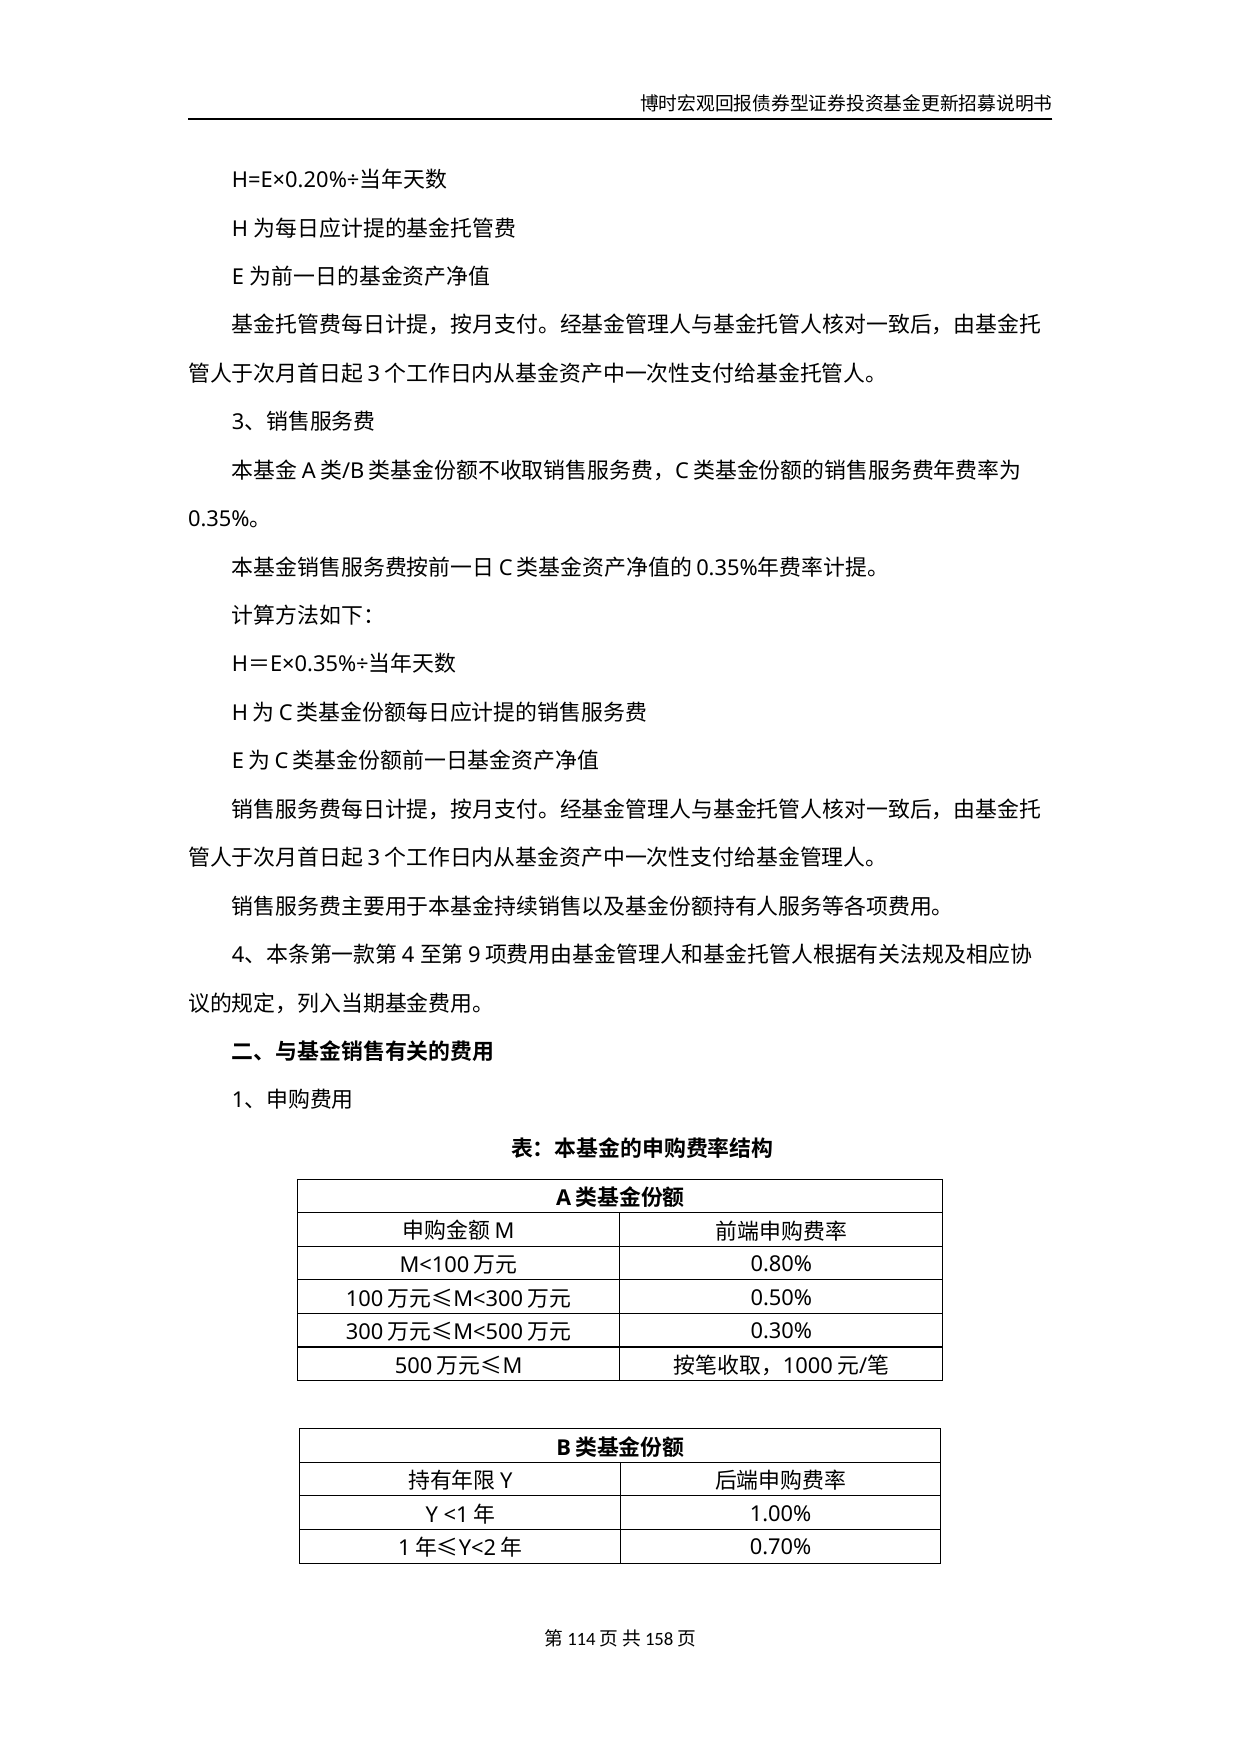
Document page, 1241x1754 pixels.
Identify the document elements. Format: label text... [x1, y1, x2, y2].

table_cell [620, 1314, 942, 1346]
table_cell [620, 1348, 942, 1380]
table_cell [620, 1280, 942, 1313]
text 基金托管费每日计提，按月支付。经基金管理人与基金托管人核对一致后，由基金托管人于次月首日起3个工作日内从基金资产中一次性支付给基金托管人。 [188, 307, 1052, 388]
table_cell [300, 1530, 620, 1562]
text 销售服务费每日计提，按月支付。经基金管理人与基金托管人核对一致后，由基金托管人于次月首日起3个工作日内从基金资产中一次性支付给基金管理人。 [188, 791, 1052, 872]
text 销售服务费主要用于本基金持续销售以及基金份额持有人服务等各项费用。 [188, 888, 1052, 921]
text 计算方法如下： [188, 598, 1052, 630]
text 4、本条第一款第4 至第9项费用由基金管理人和基金托管人根据有关法规及相应协议的规定，列入当期基金费用。 [188, 937, 1052, 1018]
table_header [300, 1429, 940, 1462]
text H 为每日应计提的基金托管费 [188, 210, 1052, 243]
text H＝E×0.35%÷当年天数 [188, 646, 1052, 679]
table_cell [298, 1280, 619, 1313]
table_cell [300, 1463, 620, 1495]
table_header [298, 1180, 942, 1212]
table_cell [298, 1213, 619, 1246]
text 二、与基金销售有关的费用 [188, 1034, 1052, 1066]
text H为C类基金份额每日应计提的销售服务费 [188, 694, 1052, 727]
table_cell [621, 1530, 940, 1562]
text E为C类基金份额前一日基金资产净值 [188, 743, 1052, 775]
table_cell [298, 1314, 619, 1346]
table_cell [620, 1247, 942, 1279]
text 本基金销售服务费按前一日C类基金资产净值的0.35%年费率计提。 [188, 549, 1052, 582]
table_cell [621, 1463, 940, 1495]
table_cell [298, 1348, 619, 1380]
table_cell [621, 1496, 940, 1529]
text 1、申购费用 [188, 1082, 1052, 1114]
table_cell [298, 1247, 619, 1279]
text 3、销售服务费 [188, 404, 1052, 437]
text 表：本基金的申购费率结构 [188, 1130, 1052, 1163]
text E 为前一日的基金资产净值 [188, 259, 1052, 291]
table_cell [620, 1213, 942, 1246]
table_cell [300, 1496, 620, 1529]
text 本基金A类/B类基金份额不收取销售服务费，C类基金份额的销售服务费年费率为0.35%。 [188, 452, 1052, 534]
text H=E×0.20%÷当年天数 [188, 162, 1052, 194]
